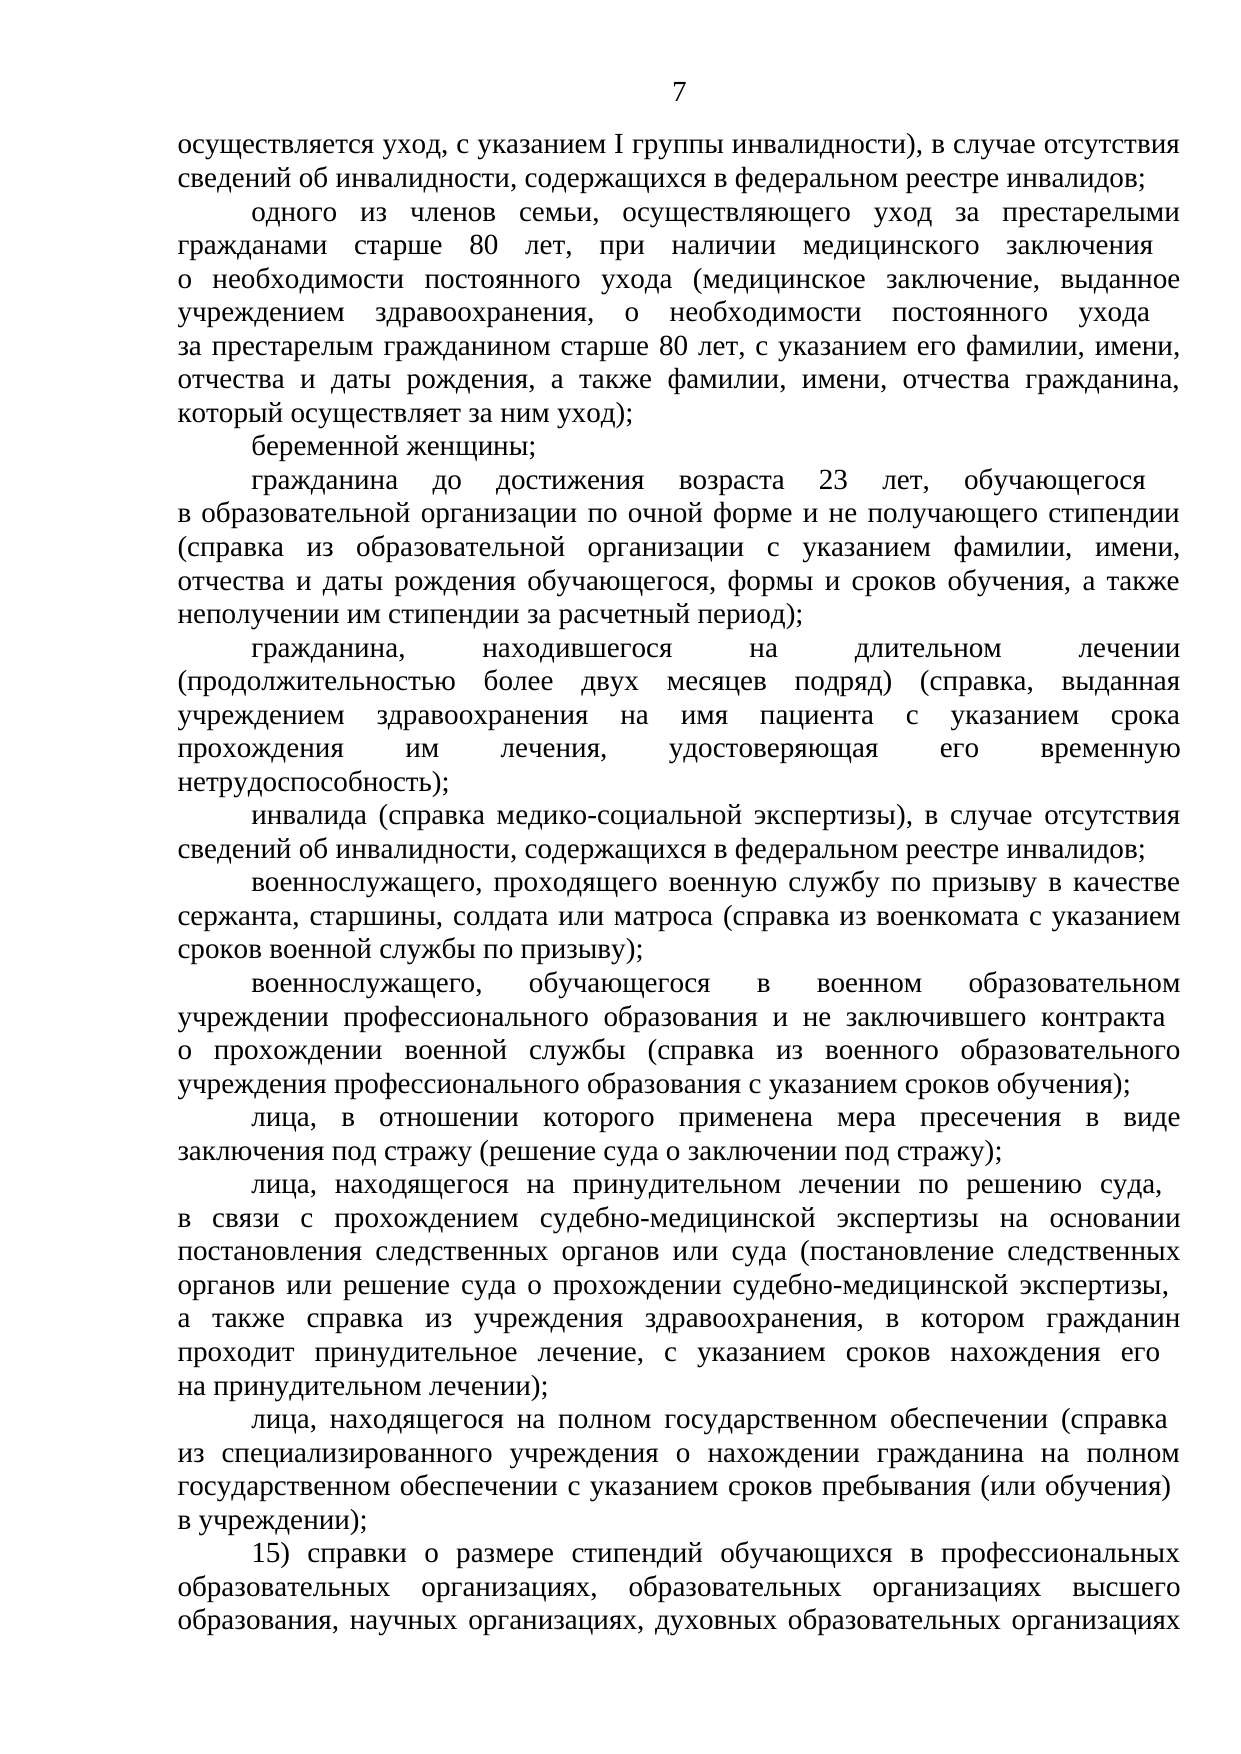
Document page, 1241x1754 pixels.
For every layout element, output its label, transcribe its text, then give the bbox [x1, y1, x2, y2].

text гражданина, находившегося на длительном лечении (продолжительностью более двух месяцев подряд) (справка, выданная учреждением здравоохранения на имя пациента с указанием срока прохождения им лечения, удостоверяющая его временную нетрудоспособность); [177, 630, 1181, 797]
text лица, в отношении которого применена мера пресечения в виде заключения под стражу (решение суда о заключении под стражу); [177, 1099, 1181, 1166]
text лица, находящегося на полном государственном обеспечении (справка из специализированного учреждения о нахождении гражданина на полном государственном обеспечении с указанием сроков пребывания (или обучения) в учреждении); [177, 1401, 1181, 1535]
text лица, находящегося на принудительном лечении по решению суда, в связи с прохождением судебно-медицинской экспертизы на основании постановления следственных органов или суда (постановление следственных органов или решение суда о прохождении судебно-медицинской экспертизы, а также справка из учреждения здравоохранения, в котором гражданин проходит принудительное лечение, с указанием сроков нахождения его на принудительном лечении); [177, 1166, 1181, 1401]
text инвалида (справка медико-социальной экспертизы), в случае отсутствия сведений об инвалидности, содержащихся в федеральном реестре инвалидов; [177, 797, 1181, 864]
text военнослужащего, обучающегося в военном образовательном учреждении профессионального образования и не заключившего контракта о прохождении военной службы (справка из военного образовательного учреждения профессионального образования с указанием сроков обучения); [177, 965, 1181, 1099]
text одного из членов семьи, осуществляющего уход за престарелыми гражданами старше 80 лет, при наличии медицинского заключения о необходимости постоянного ухода (медицинское заключение, выданное учреждением здравоохранения, о необходимости постоянного ухода за престарелым гражданином старше 80 лет, с указанием его фамилии, имени, отчества и даты рождения, а также фамилии, имени, отчества гражданина, который осуществляет за ним уход); [177, 194, 1181, 428]
text военнослужащего, проходящего военную службу по призыву в качестве сержанта, старшины, солдата или матроса (справка из военкомата с указанием сроков военной службы по призыву); [177, 864, 1181, 965]
text беременной женщины; [177, 428, 1181, 462]
text гражданина до достижения возраста 23 лет, обучающегося в образовательной организации по очной форме и не получающего стипендии (справка из образовательной организации с указанием фамилии, имени, отчества и даты рождения обучающегося, формы и сроков обучения, а также неполучении им стипендии за расчетный период); [177, 462, 1181, 630]
